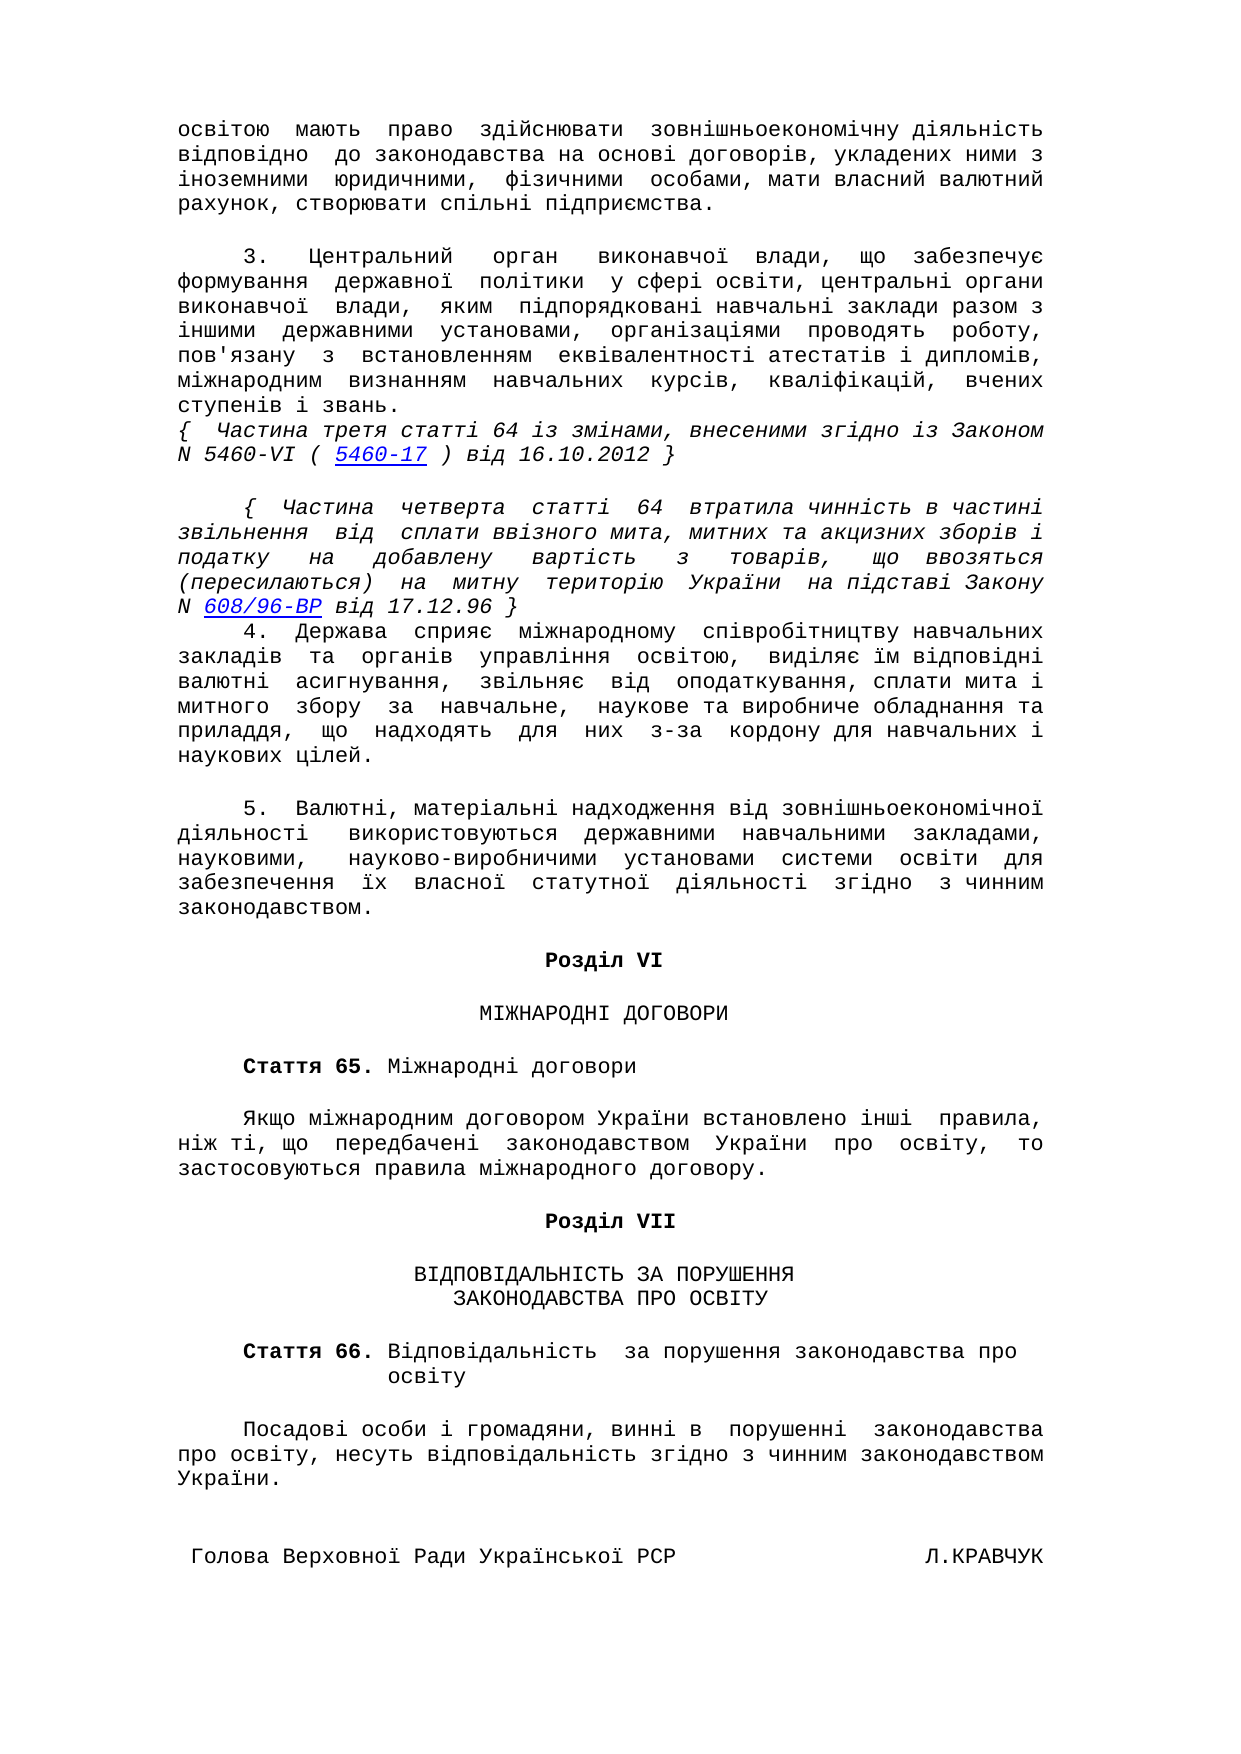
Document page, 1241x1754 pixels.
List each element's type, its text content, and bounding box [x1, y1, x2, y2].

text Якщо міжнародним договором України встановлено інші правила, ніж ті, що передбачені законодавством України про освіту, то застосовуються правила міжнародного договору. [177, 1108, 1152, 1210]
text 3. Центральний орган виконавчої влади, що забезпечує формування державної політики у сфері освіти, центральні органи виконавчої влади, яким підпорядковані навчальні заклади разом з іншими державними установами, організаціями проводять роботу, пов'язану з встановленням еквівалентності атестатів і дипломів, міжнародним визнанням навчальних курсів, кваліфікацій, вчених ступенів і звань. [177, 245, 1152, 419]
text { Частина четверта статті 64 втратила чинність в частині звільнення від сплати ввізного мита, митних та акцизних зборів і податку на добавлену вартість з товарів, що ввозяться (пересилаються) на митну територію України на підставі Закону N 608/96-ВР від 17.12.96 } [177, 496, 1152, 620]
text Розділ VII [177, 1210, 1152, 1263]
text { Частина третя статті 64 із змінами, внесеними згідно із Законом N 5460-VI ( 5460-17 ) від 16.10.2012 } [177, 419, 1152, 496]
text 5. Валютні, матеріальні надходження від зовнішньоекономічної діяльності використовуються державними навчальними закладами, науковими, науково-виробничими установами системи освіти для забезпечення їх власної статутної діяльності згідно з чинним законодавством. [177, 797, 1152, 949]
text ВІДПОВІДАЛЬНІСТЬ ЗА ПОРУШЕННЯ ЗАКОНОДАВСТВА ПРО ОСВІТУ [177, 1263, 1152, 1340]
text 4. Держава сприяє міжнародному співробітництву навчальних закладів та органів управління освітою, виділяє їм відповідні валютні асигнування, звільняє від оподаткування, сплати мита і митного збору за навчальне, наукове та виробниче обладнання та приладдя, що надходять для них з-за кордону для навчальних і наукових цілей. [177, 620, 1152, 797]
text Посадові особи і громадяни, винні в порушенні законодавства про освіту, несуть відповідальність згідно з чинним законодавством України. [177, 1418, 1152, 1545]
text Голова Верховної Ради Української РСР Л.КРАВЧУК [177, 1545, 1152, 1598]
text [177, 118, 1152, 245]
text МІЖНАРОДНІ ДОГОВОРИ [177, 1002, 1152, 1055]
text Розділ VI [177, 949, 1152, 1002]
text Стаття 65. Міжнародні договори [177, 1055, 1152, 1108]
text Стаття 66. Відповідальність за порушення законодавства про освіту [177, 1340, 1152, 1418]
